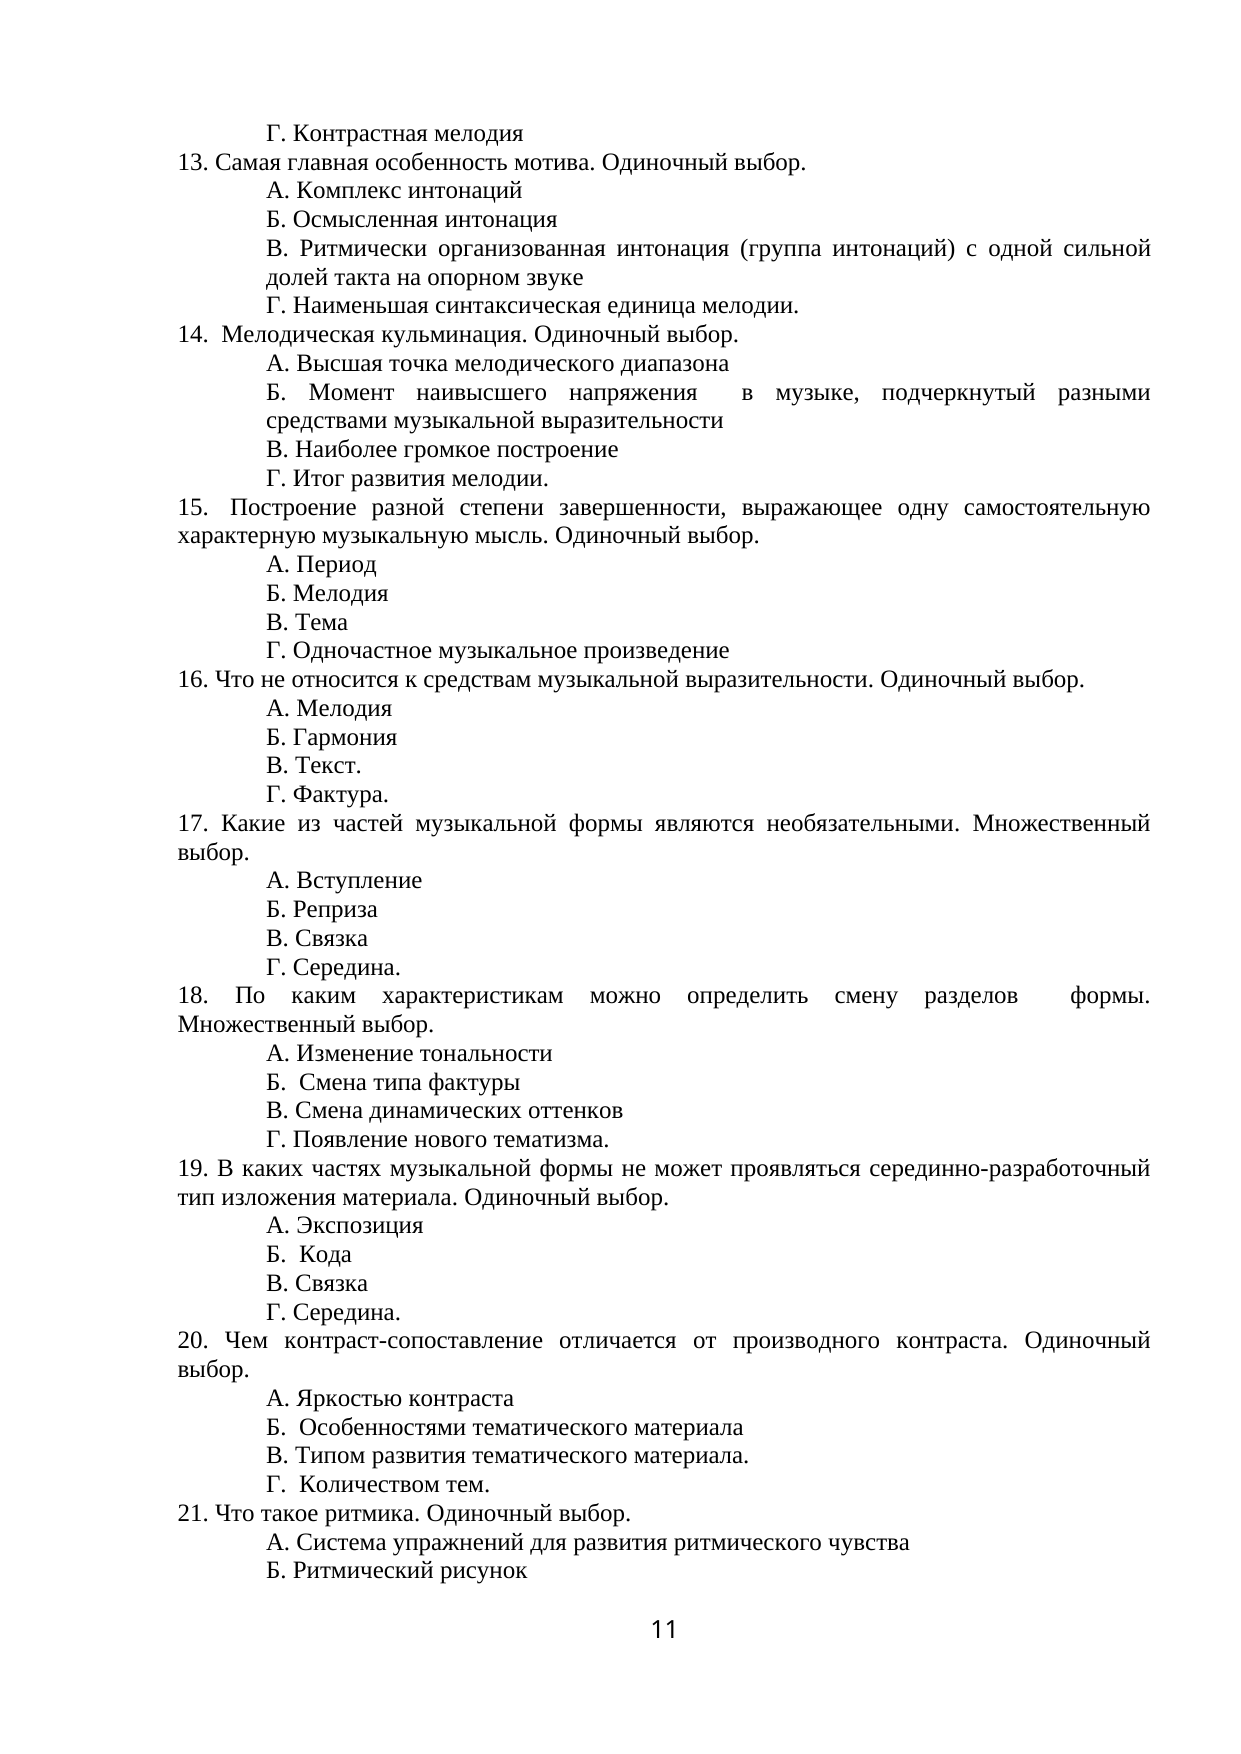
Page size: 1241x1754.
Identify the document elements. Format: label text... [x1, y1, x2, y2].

text В. Связка [177, 923, 1152, 952]
title 21. Что такое ритмика. Одиночный выбор. [177, 1498, 1152, 1527]
title А. Мелодия [177, 693, 1152, 722]
subtitle Г. Середина. [266, 1297, 1152, 1326]
subtitle В. Связка [266, 1268, 1152, 1297]
text Б. Осмысленная интонация [266, 204, 1152, 233]
text Б. Ритмический рисунок [266, 1556, 1152, 1584]
subtitle А. Высшая точка мелодического диапазона [266, 348, 1152, 377]
title В. Текст. [177, 751, 1152, 779]
text Г. Итог развития мелодии. [266, 463, 1152, 492]
text А. Изменение тональности [266, 1038, 1152, 1067]
title Б. Гармония [177, 722, 1152, 751]
title Что не относится к средствам музыкальной выразительности. Одиночный выбор. [177, 664, 1152, 693]
text Б. Мелодия [236, 578, 1152, 607]
text А. Система упражнений для развития ритмического чувства [266, 1527, 1152, 1556]
text Г. Количеством тем. [177, 1469, 1152, 1498]
text А. Вступление [177, 866, 1152, 894]
title 17. Какие из частей музыкальной формы являются необязательными. Множественный выбор. [177, 808, 1152, 866]
title Г. Фактура. [177, 779, 1152, 808]
text Б. Реприза [177, 894, 1152, 923]
list Мелодическая кульминация. Одиночный выбор. [177, 319, 1152, 348]
subtitle А. Период [236, 549, 1152, 578]
text А. Яркостью контраста [177, 1383, 1152, 1412]
subtitle А. Комплекс интонаций [266, 176, 1152, 204]
text 19. В каких частях музыкальной формы не может проявляться серединно-разработочный тип изложения материала. Одиночный выбор. [177, 1153, 1152, 1211]
text В. Наиболее громкое построение [266, 434, 1152, 463]
subtitle В. Смена динамических оттенков [266, 1096, 1152, 1124]
subtitle Г. Середина. [177, 952, 1152, 981]
text Г. Контрастная мелодия [266, 118, 1152, 147]
subtitle А. Экспозиция [266, 1211, 1152, 1239]
text В. Типом развития тематического материала. [177, 1441, 1152, 1469]
text 18. По каким характеристикам можно определить смену разделов формы. Множественный выбор. [177, 981, 1152, 1038]
text Г. Наименьшая синтаксическая единица мелодии. [266, 291, 1152, 319]
subtitle Б. Кода [266, 1239, 1152, 1268]
text В. Тема [236, 607, 1152, 636]
list Самая главная особенность мотива. Одиночный выбор. [177, 147, 1152, 176]
subtitle Б. Смена типа фактуры [266, 1067, 1152, 1096]
text Г. Появление нового тематизма. [266, 1124, 1152, 1153]
text Г. Одночастное музыкальное произведение [236, 636, 1152, 664]
text В. Ритмически организованная интонация (группа интонаций) с одной сильной долей такта на опорном звуке [266, 233, 1152, 291]
title 20. Чем контраст-сопоставление отличается от производного контраста. Одиночный выбор. [177, 1326, 1152, 1383]
subtitle Б. Особенностями тематического материала [177, 1412, 1152, 1441]
text Б. Момент наивысшего напряжения в музыке, подчеркнутый разными средствами музыкальной выразительности [266, 377, 1152, 434]
list Построение разной степени завершенности, выражающее одну самостоятельную характерную музыкальную мысль. Одиночный выбор. [177, 492, 1152, 549]
